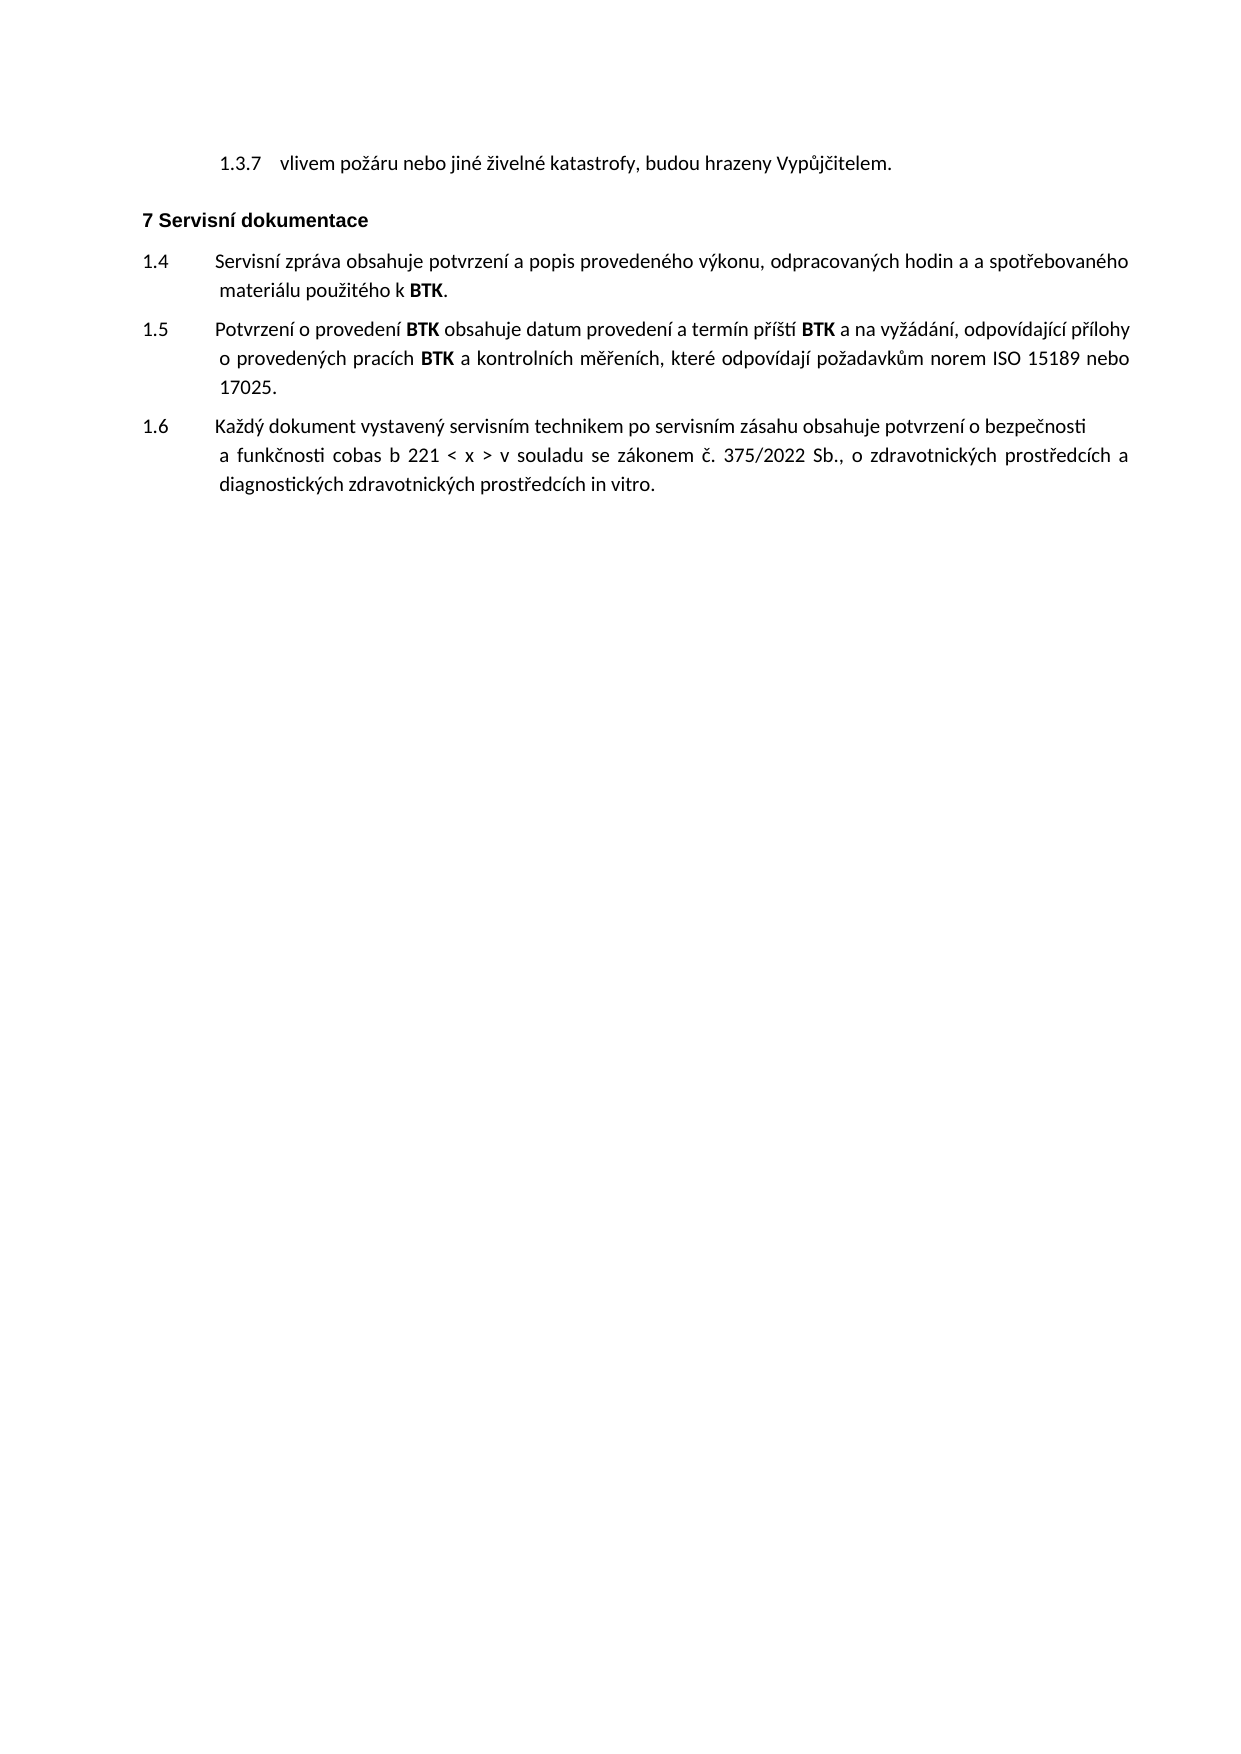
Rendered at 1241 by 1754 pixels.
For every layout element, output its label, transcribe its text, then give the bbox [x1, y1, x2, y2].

list Každý dokument vystavený servisním technikem po servisním zásahu obsahuje potvrzení o bezpečnosti [142, 413, 1131, 438]
list Potvrzení o provedení BTK obsahuje datum provedení a termín příští BTK a na vyžádání, odpovídající přílohy o provedených pracích BTK a kontrolních měřeních, které odpovídají požadavkům norem ISO 15189 nebo 17025. [142, 317, 1131, 399]
text a funkčnosti cobas b 221 < x > v souladu se zákonem č. 375/2022 Sb., o zdravotnických prostředcích a diagnostických zdravotnických prostředcích in vitro. [219, 442, 1131, 497]
text 7 Servisní dokumentace [142, 208, 1131, 231]
list vlivem požáru nebo jiné živelné katastrofy, budou hrazeny Vypůjčitelem. [142, 150, 1131, 176]
list Servisní zpráva obsahuje potvrzení a popis provedeného výkonu, odpracovaných hodin a a spotřebovaného materiálu použitého k BTK. [142, 248, 1131, 302]
